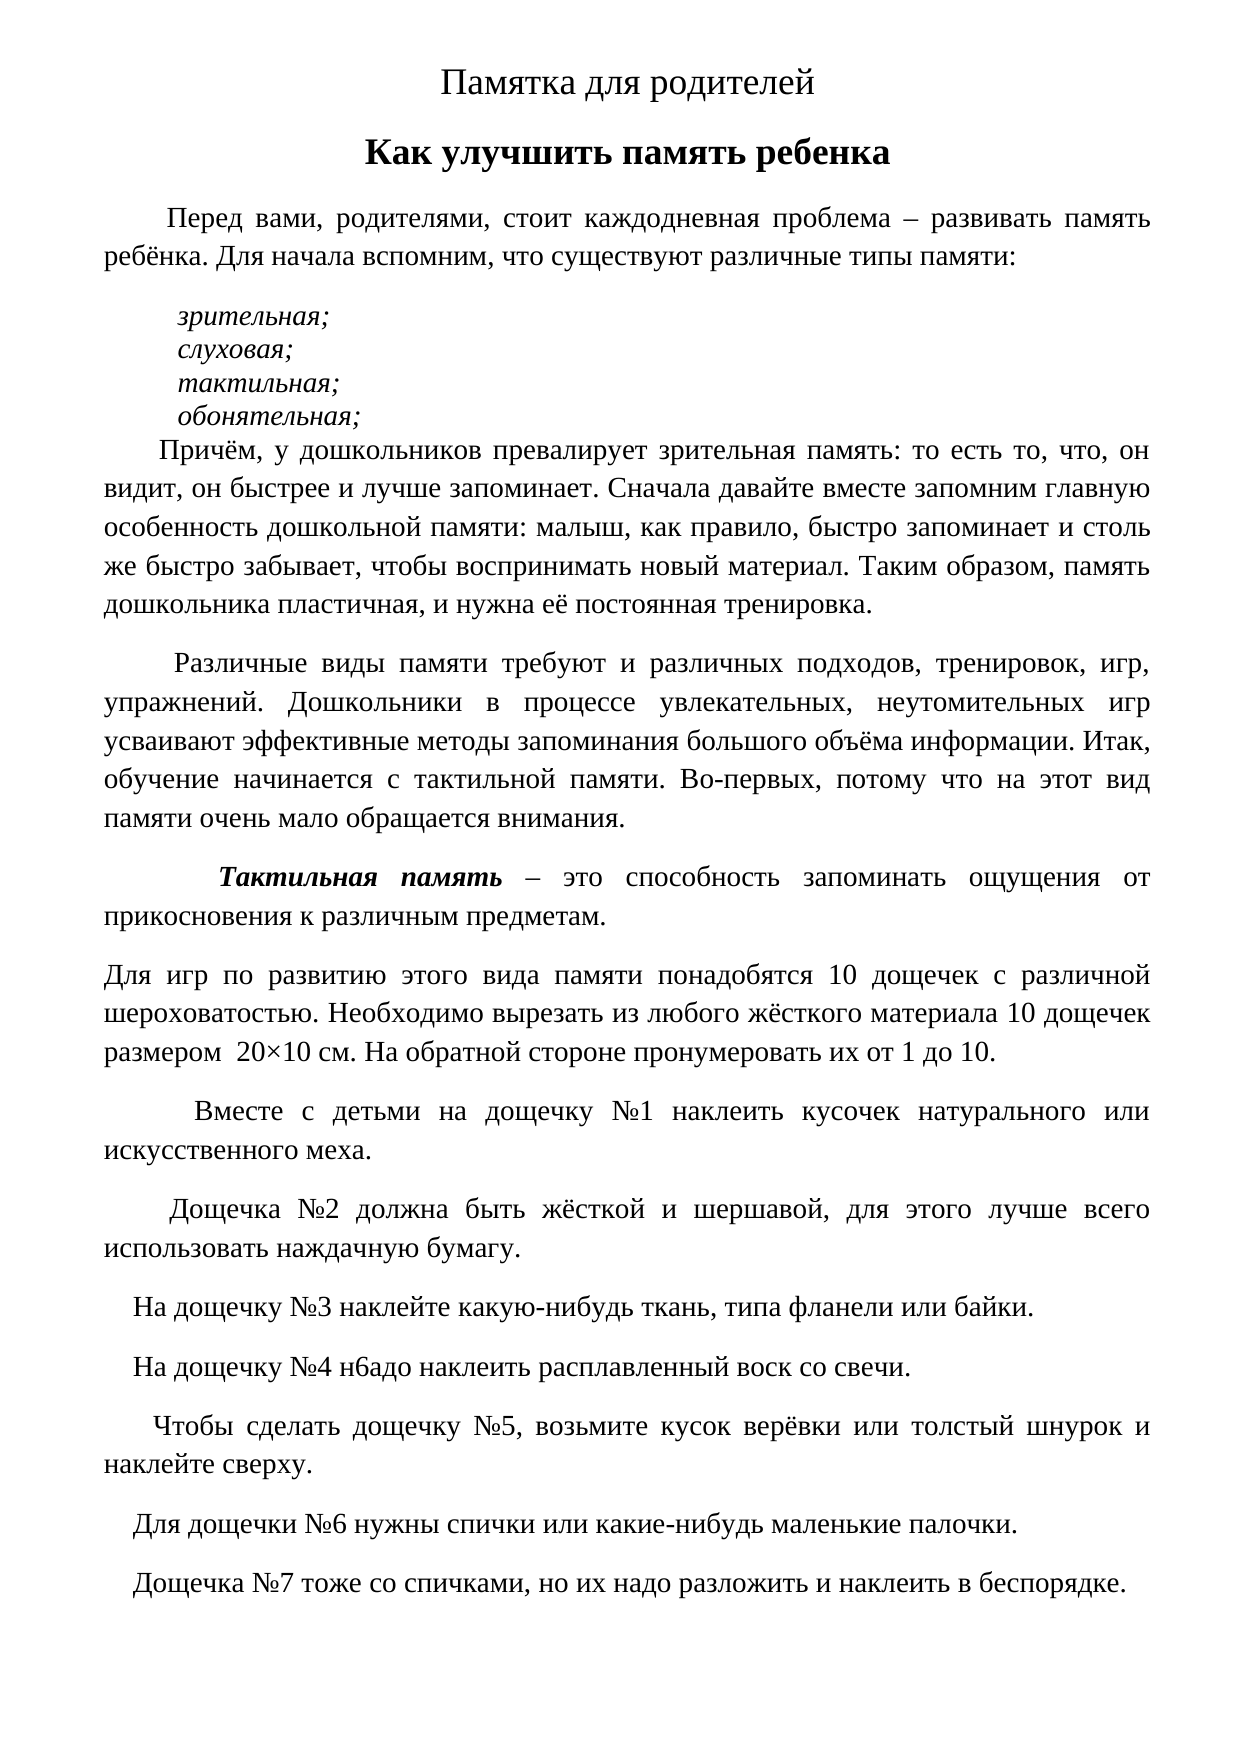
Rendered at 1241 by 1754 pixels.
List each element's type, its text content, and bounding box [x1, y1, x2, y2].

text Для игр по развитию этого вида памяти понадобятся 10 дощечек с различной шероховатостью. Необходимо вырезать из любого жёсткого материала 10 дощечек размером 20×10 см. На обратной стороне пронумеровать их от 1 до 10. [103, 957, 1152, 1068]
text На дощечку №4 н6адо наклеить расплавленный воск со свечи. [103, 1349, 1152, 1382]
text Памятка для родителей [103, 59, 1152, 102]
text Вместе с детьми на дощечку №1 наклеить кусочек натурального или искусственного меха. [103, 1093, 1152, 1166]
text зрительная; [103, 298, 1152, 331]
text Дощечка №2 должна быть жёсткой и шершавой, для этого лучше всего использовать наждачную бумагу. [103, 1191, 1152, 1263]
text слуховая; [103, 331, 1152, 365]
text Чтобы сделать дощечку №5, возьмите кусок верёвки или толстый шнурок и наклейте сверху. [103, 1408, 1152, 1480]
text Тактильная память – это способность запоминать ощущения от прикосновения к различным предметам. [103, 859, 1152, 931]
text Как улучшить память ребенка [103, 129, 1152, 173]
text На дощечку №3 наклейте какую-нибудь ткань, типа фланели или байки. [103, 1289, 1152, 1323]
text Причём, у дошкольников превалирует зрительная память: то есть то, что, он видит, он быстрее и лучше запоминает. Сначала давайте вместе запомним главную особенность дошкольной памяти: малыш, как правило, быстро запоминает и столь же быстро забывает, чтобы воспринимать новый материал. Таким образом, память дошкольника пластичная, и нужна её постоянная тренировка. [103, 432, 1152, 620]
text Для дощечки №6 нужны спички или какие-нибудь маленькие палочки. [103, 1506, 1152, 1539]
text Различные виды памяти требуют и различных подходов, тренировок, игр, упражнений. Дошкольники в процессе увлекательных, неутомительных игр усваивают эффективные методы запоминания большого объёма информации. Итак, обучение начинается с тактильной памяти. Во-первых, потому что на этот вид памяти очень мало обращается внимания. [103, 646, 1152, 833]
text Дощечка №7 тоже со спичками, но их надо разложить и наклеить в беспорядке. [103, 1565, 1152, 1599]
text обонятельная; [103, 398, 1152, 432]
text Перед вами, родителями, стоит каждодневная проблема – развивать память ребёнка. Для начала вспомним, что существуют различные типы памяти: [103, 200, 1152, 272]
text тактильная; [103, 365, 1152, 398]
